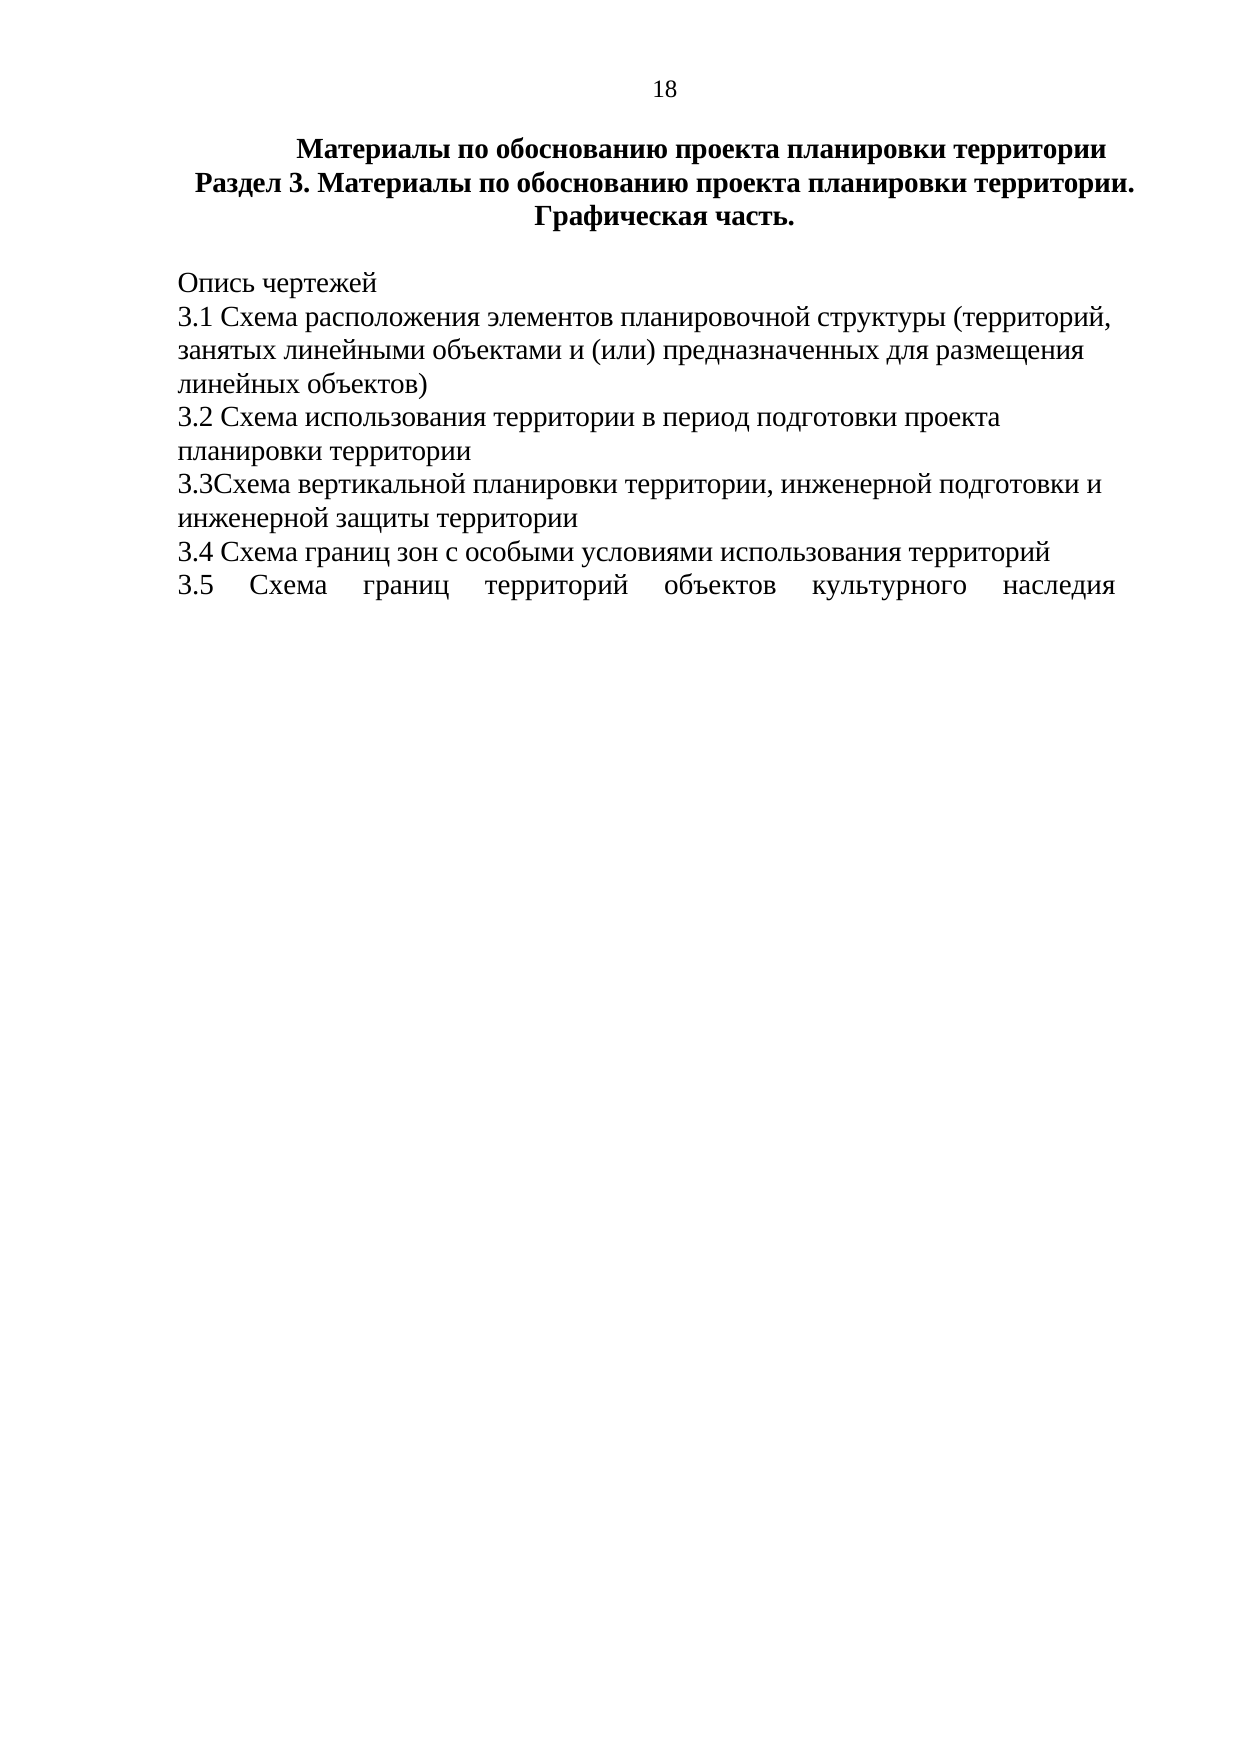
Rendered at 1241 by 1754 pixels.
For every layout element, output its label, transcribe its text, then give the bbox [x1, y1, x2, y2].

text Материалы по обоснованию проекта планировки территории Раздел 3. Материалы по обоснованию проекта планировки территории. Графическая часть. [177, 131, 1152, 265]
text 3.5 Схема границ территорий объектов культурного наследия [177, 567, 1152, 629]
text Опись чертежей 3.1 Схема расположения элементов планировочной структуры (территорий, занятых линейными объектами и (или) предназначенных для размещения линейных объектов) 3.2 Схема использования территории в период подготовки проекта планировки территории 3.3Схема вертикальной планировки территории, инженерной подготовки и инженерной защиты территории 3.4 Схема границ зон с особыми условиями использования территорий [177, 265, 1152, 567]
